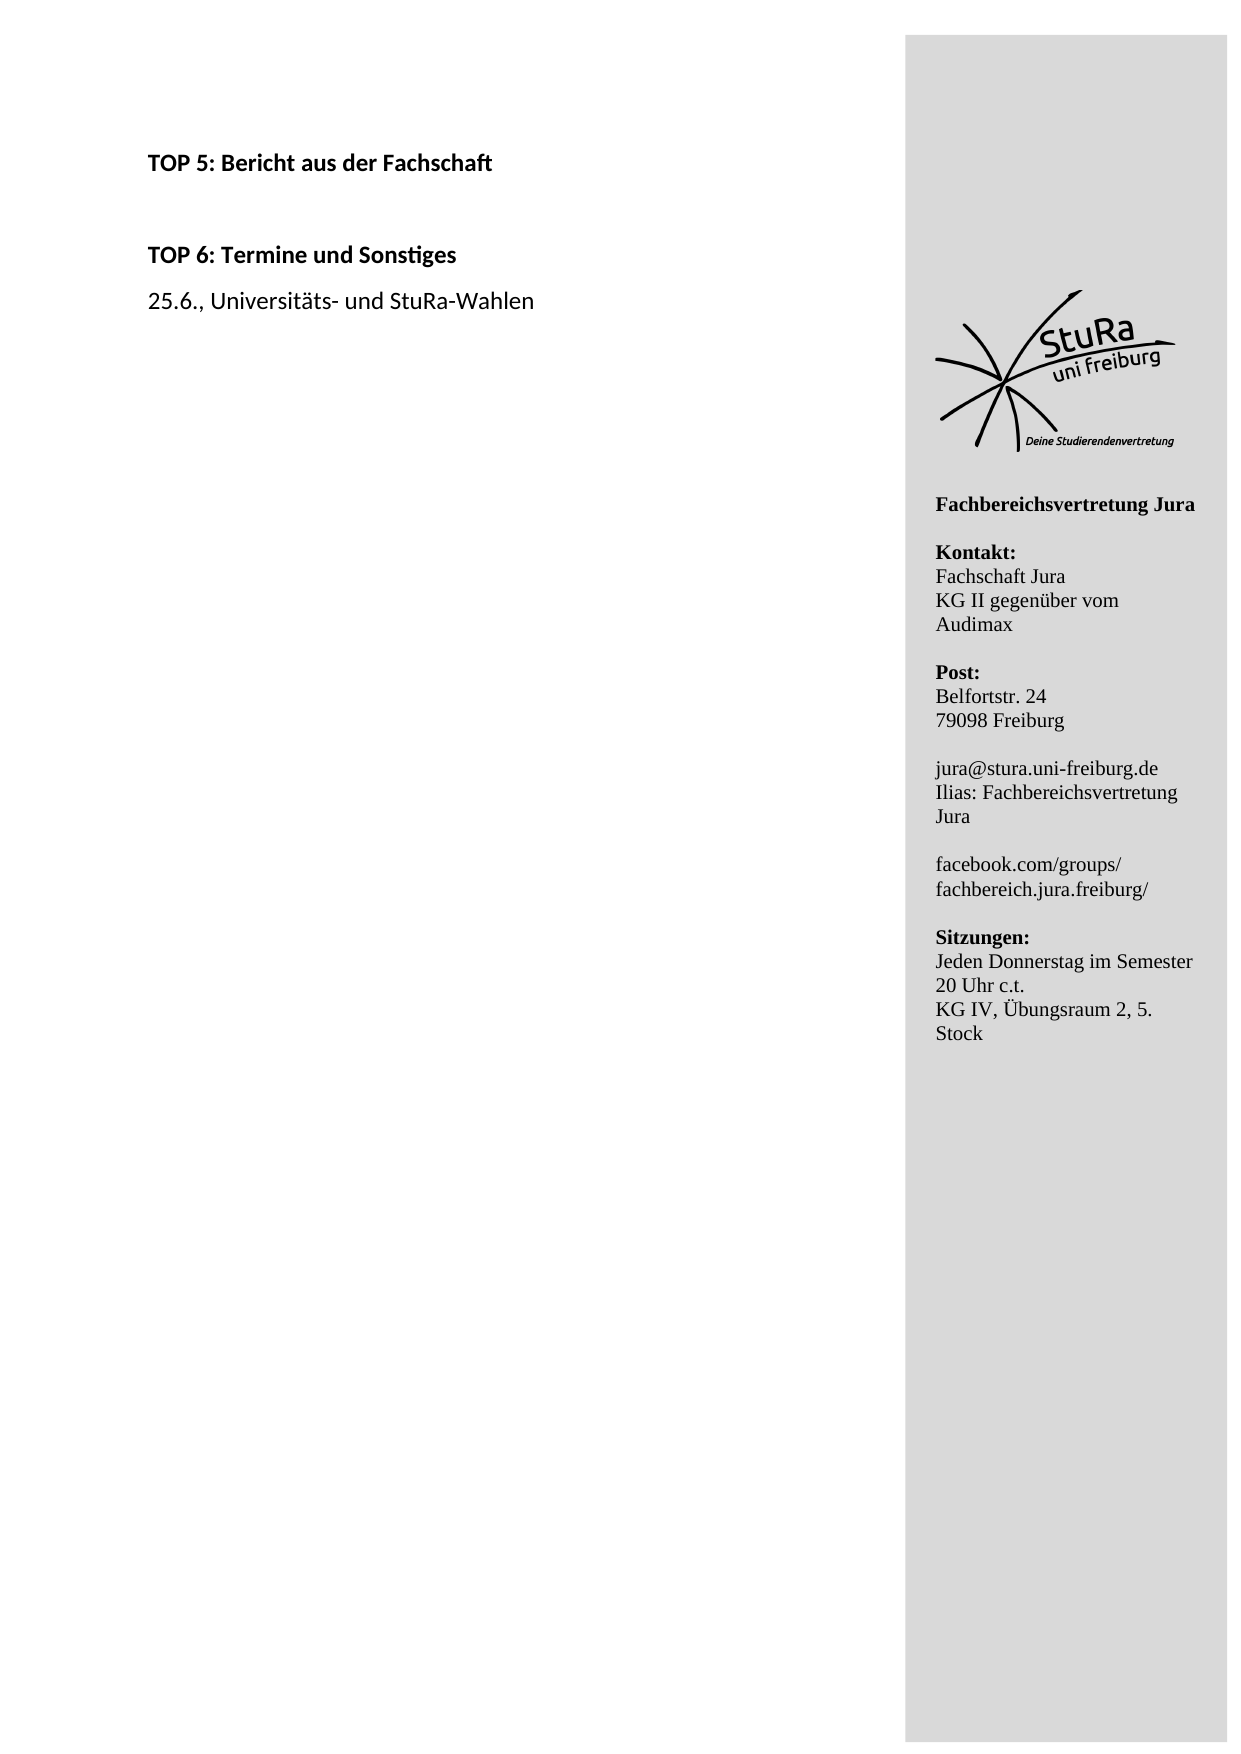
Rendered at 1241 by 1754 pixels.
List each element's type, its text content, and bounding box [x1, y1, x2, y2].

picture [935, 290, 1176, 452]
text TOP 6: Termine und Sonstiges [148, 239, 1093, 269]
text 25.6., Universitäts- und StuRa-Wahlen [148, 285, 1093, 315]
text TOP 5: Bericht aus der Fachschaft [148, 148, 1093, 178]
